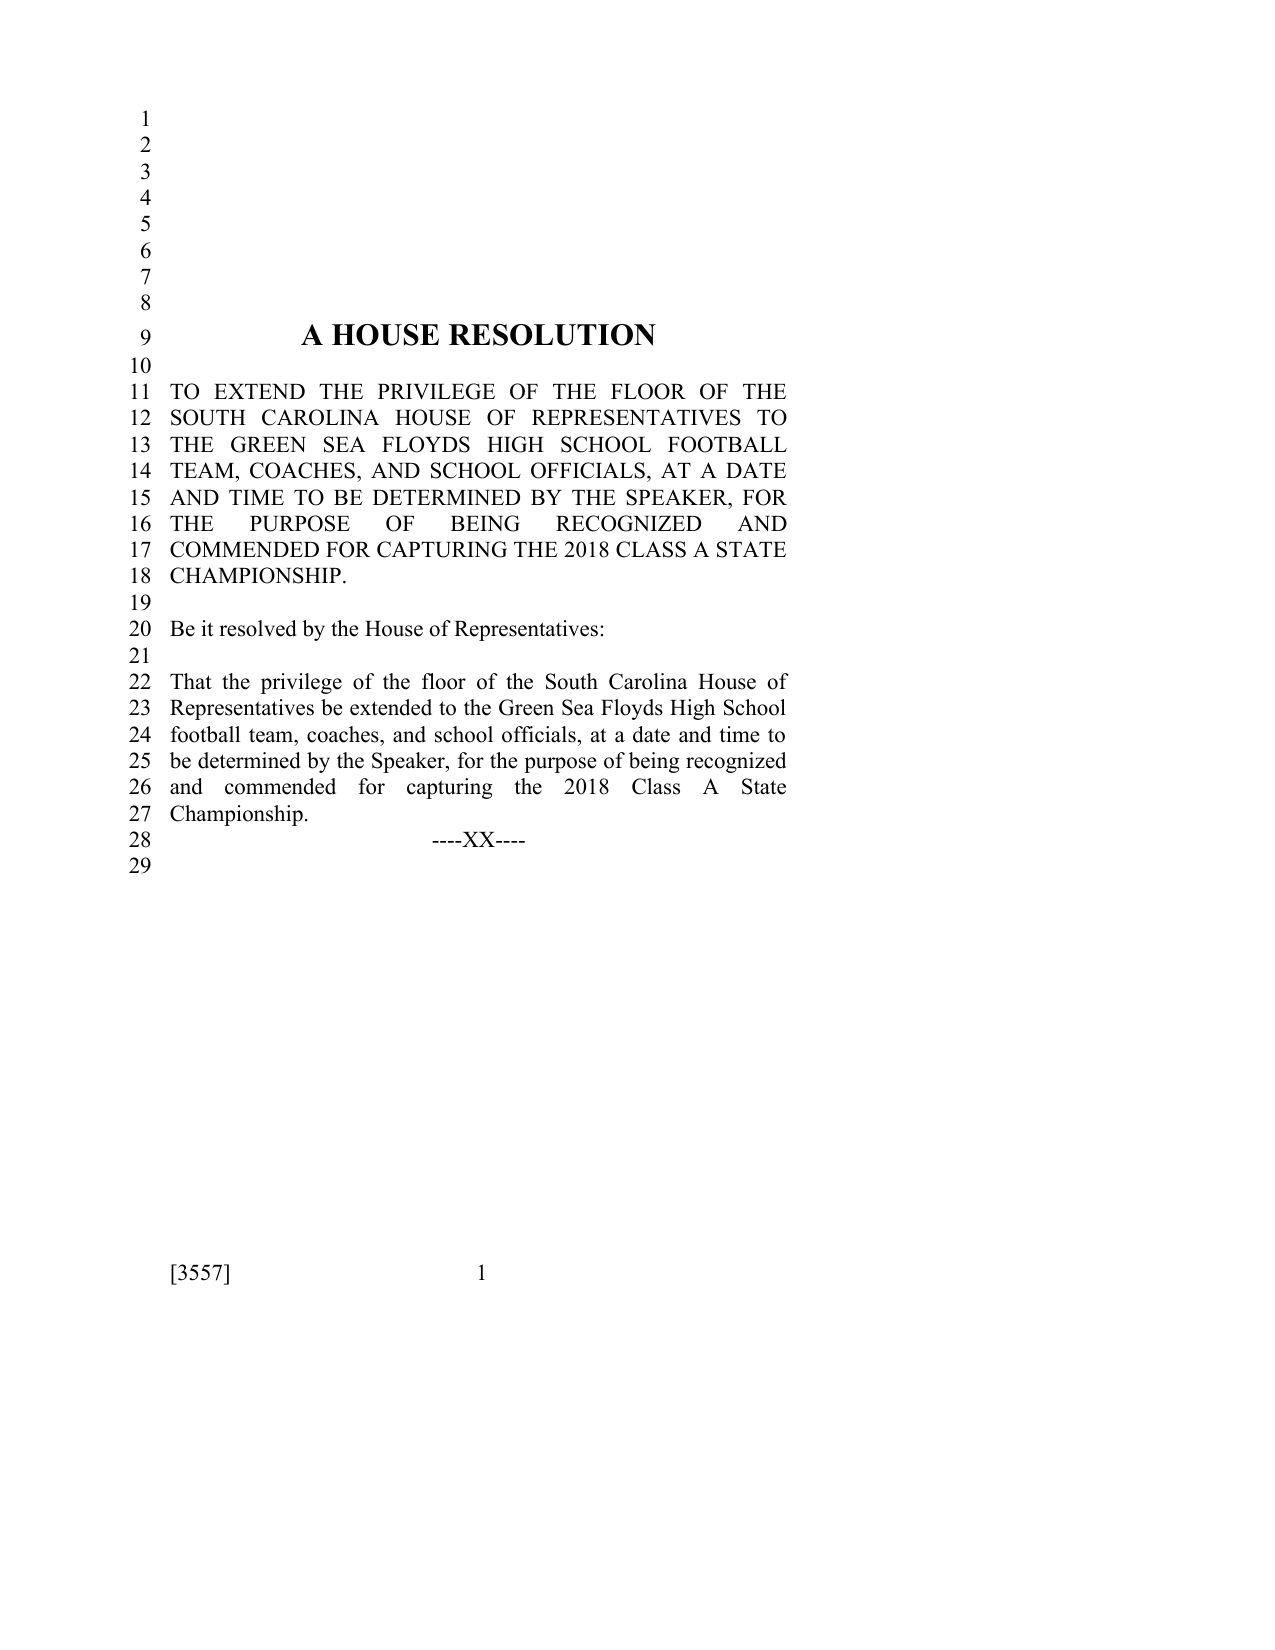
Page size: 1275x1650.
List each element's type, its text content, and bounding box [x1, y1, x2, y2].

text Be it resolved by the House of Representatives: [169, 615, 787, 642]
text ----XX---- [169, 826, 787, 852]
text TO EXTEND THE PRIVILEGE OF THE FLOOR OF THE SOUTH CAROLINA HOUSE OF REPRESENTATIVES TO THE GREEN SEA FLOYDS HIGH SCHOOL FOOTBALL TEAM, COACHES, AND SCHOOL OFFICIALS, AT A DATE AND TIME TO BE DETERMINED BY THE SPEAKER, FOR THE PURPOSE OF BEING RECOGNIZED AND COMMENDED FOR CAPTURING THE 2018 CLASS A STATE CHAMPIONSHIP. [169, 378, 787, 589]
text A HOUSE RESOLUTION [169, 316, 787, 352]
text That the privilege of the floor of the South Carolina House of Representatives be extended to the Green Sea Floyds High School football team, coaches, and school officials, at a date and time to be determined by the Speaker, for the purpose of being recognized and commended for capturing the 2018 Class A State Championship. [169, 668, 787, 826]
